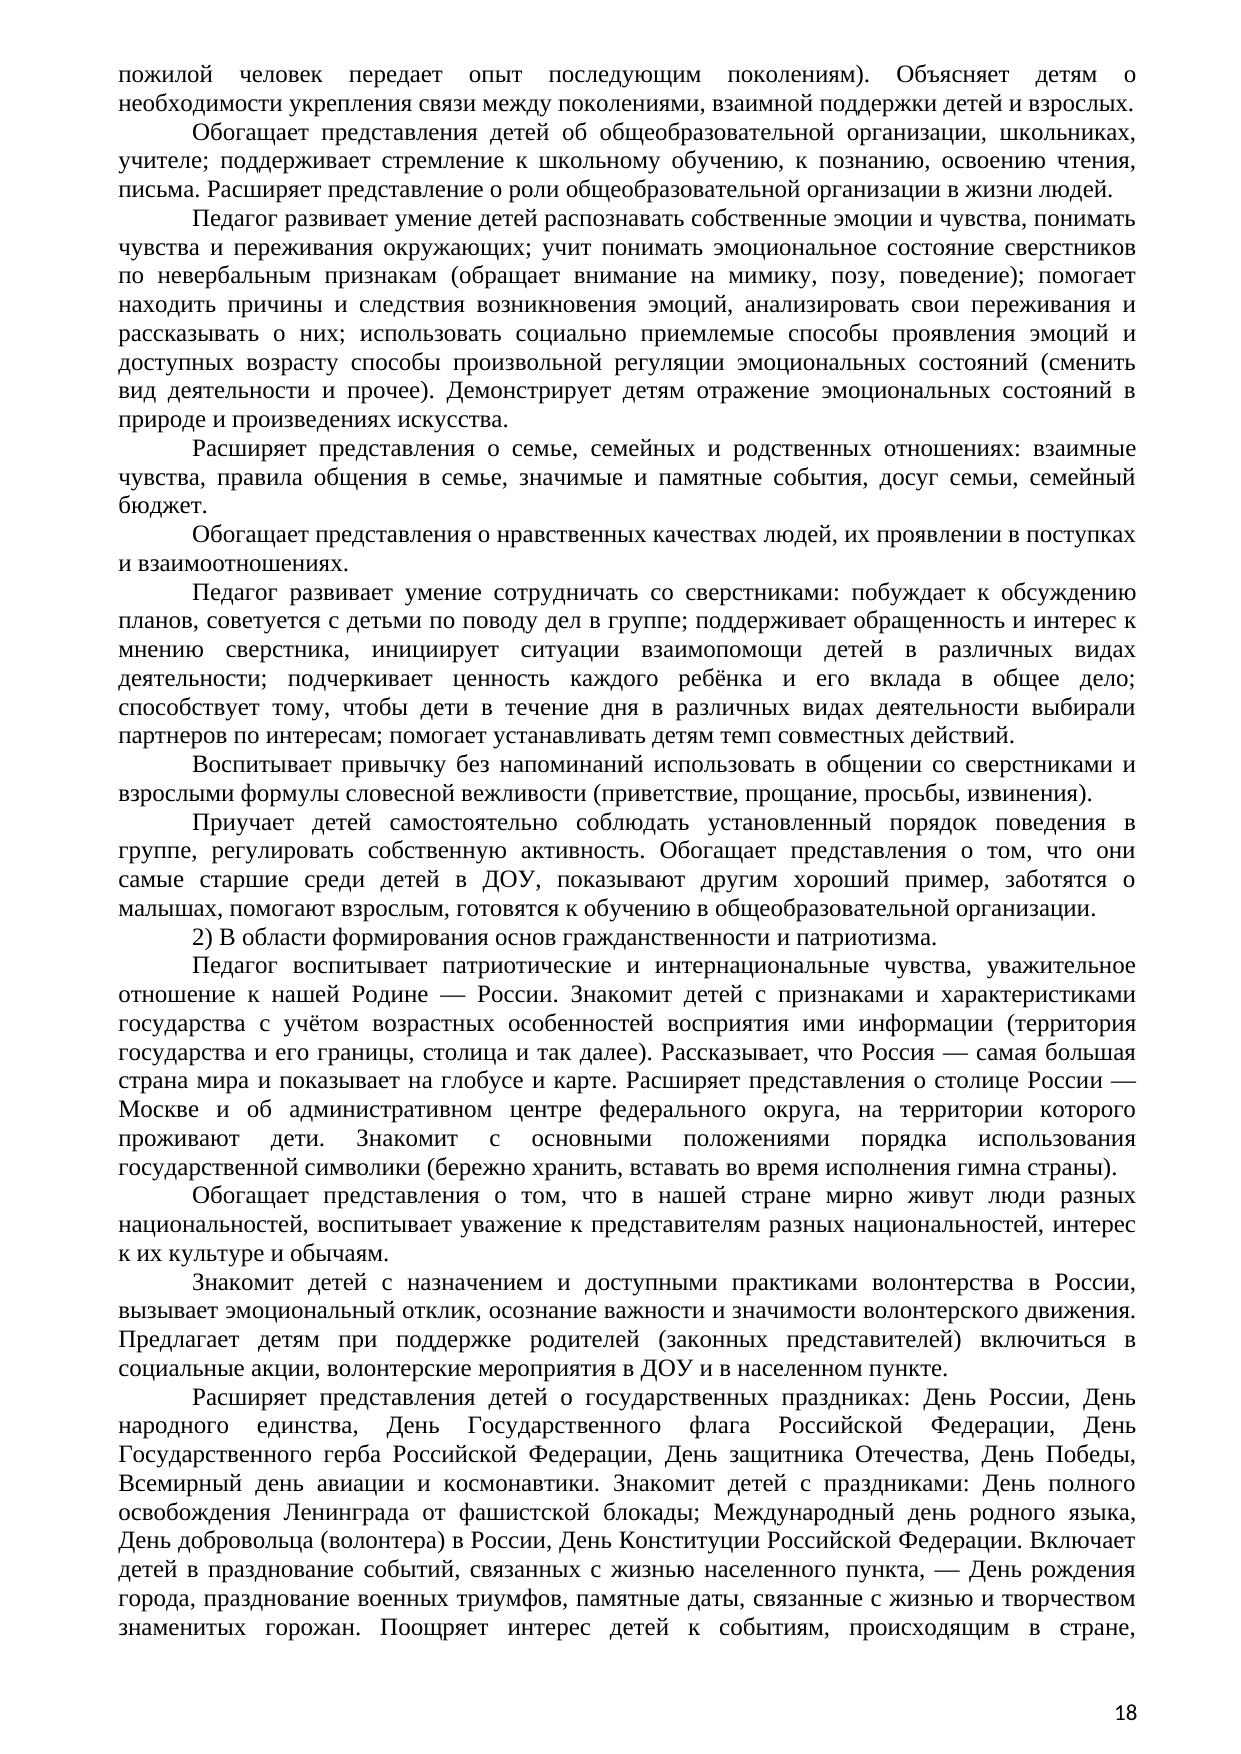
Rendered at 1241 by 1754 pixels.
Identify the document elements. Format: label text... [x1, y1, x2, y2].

text Воспитывает привычку без напоминаний использовать в общении со сверстниками и взрослыми формулы словесной вежливости (приветствие, прощание, просьбы, извинения). [118, 749, 1137, 807]
text Обогащает представления детей об общеобразовательной организации, школьниках, учителе; поддерживает стремление к школьному обучению, к познанию, освоению чтения, письма. Расширяет представление о роли общеобразовательной организации в жизни людей. [118, 117, 1137, 203]
text Обогащает представления о нравственных качествах людей, их проявлении в поступках и взаимоотношениях. [118, 519, 1137, 577]
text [118, 59, 1137, 117]
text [118, 1382, 1137, 1640]
text Приучает детей самостоятельно соблюдать установленный порядок поведения в группе, регулировать собственную активность. Обогащает представления о том, что они самые старшие среди детей в ДОУ, показывают другим хороший пример, заботятся о малышах, помогают взрослым, готовятся к обучению в общеобразовательной организации. [118, 807, 1137, 922]
text Обогащает представления о том, что в нашей стране мирно живут люди разных национальностей, воспитывает уважение к представителям разных национальностей, интерес к их культуре и обычаям. [118, 1180, 1137, 1267]
text Расширяет представления о семье, семейных и родственных отношениях: взаимные чувства, правила общения в семье, значимые и памятные события, досуг семьи, семейный бюджет. [118, 433, 1137, 519]
text Педагог развивает умение детей распознавать собственные эмоции и чувства, понимать чувства и переживания окружающих; учит понимать эмоциональное состояние сверстников по невербальным признакам (обращает внимание на мимику, позу, поведение); помогает находить причины и следствия возникновения эмоций, анализировать свои переживания и рассказывать о них; использовать социально приемлемые способы проявления эмоций и доступных возрасту способы произвольной регуляции эмоциональных состояний (сменить вид деятельности и прочее). Демонстрирует детям отражение эмоциональных состояний в природе и произведениях искусства. [118, 203, 1137, 433]
text 2) В области формирования основ гражданственности и патриотизма. [118, 922, 1137, 950]
text Знакомит детей с назначением и доступными практиками волонтерства в России, вызывает эмоциональный отклик, осознание важности и значимости волонтерского движения. Предлагает детям при поддержке родителей (законных представителей) включиться в социальные акции, волонтерские мероприятия в ДОУ и в населенном пункте. [118, 1267, 1137, 1382]
text Педагог развивает умение сотрудничать со сверстниками: побуждает к обсуждению планов, советуется с детьми по поводу дел в группе; поддерживает обращенность и интерес к мнению сверстника, инициирует ситуации взаимопомощи детей в различных видах деятельности; подчеркивает ценность каждого ребёнка и его вклада в общее дело; способствует тому, чтобы дети в течение дня в различных видах деятельности выбирали партнеров по интересам; помогает устанавливать детям темп совместных действий. [118, 577, 1137, 749]
text Педагог воспитывает патриотические и интернациональные чувства, уважительное отношение к нашей Родине — России. Знакомит детей с признаками и характеристиками государства с учётом возрастных особенностей восприятия ими информации (территория государства и его границы, столица и так далее). Рассказывает, что Россия — самая большая страна мира и показывает на глобусе и карте. Расширяет представления о столице России — Москве и об административном центре федерального округа, на территории которого проживают дети. Знакомит с основными положениями порядка использования государственной символики (бережно хранить, вставать во время исполнения гимна страны). [118, 950, 1137, 1180]
